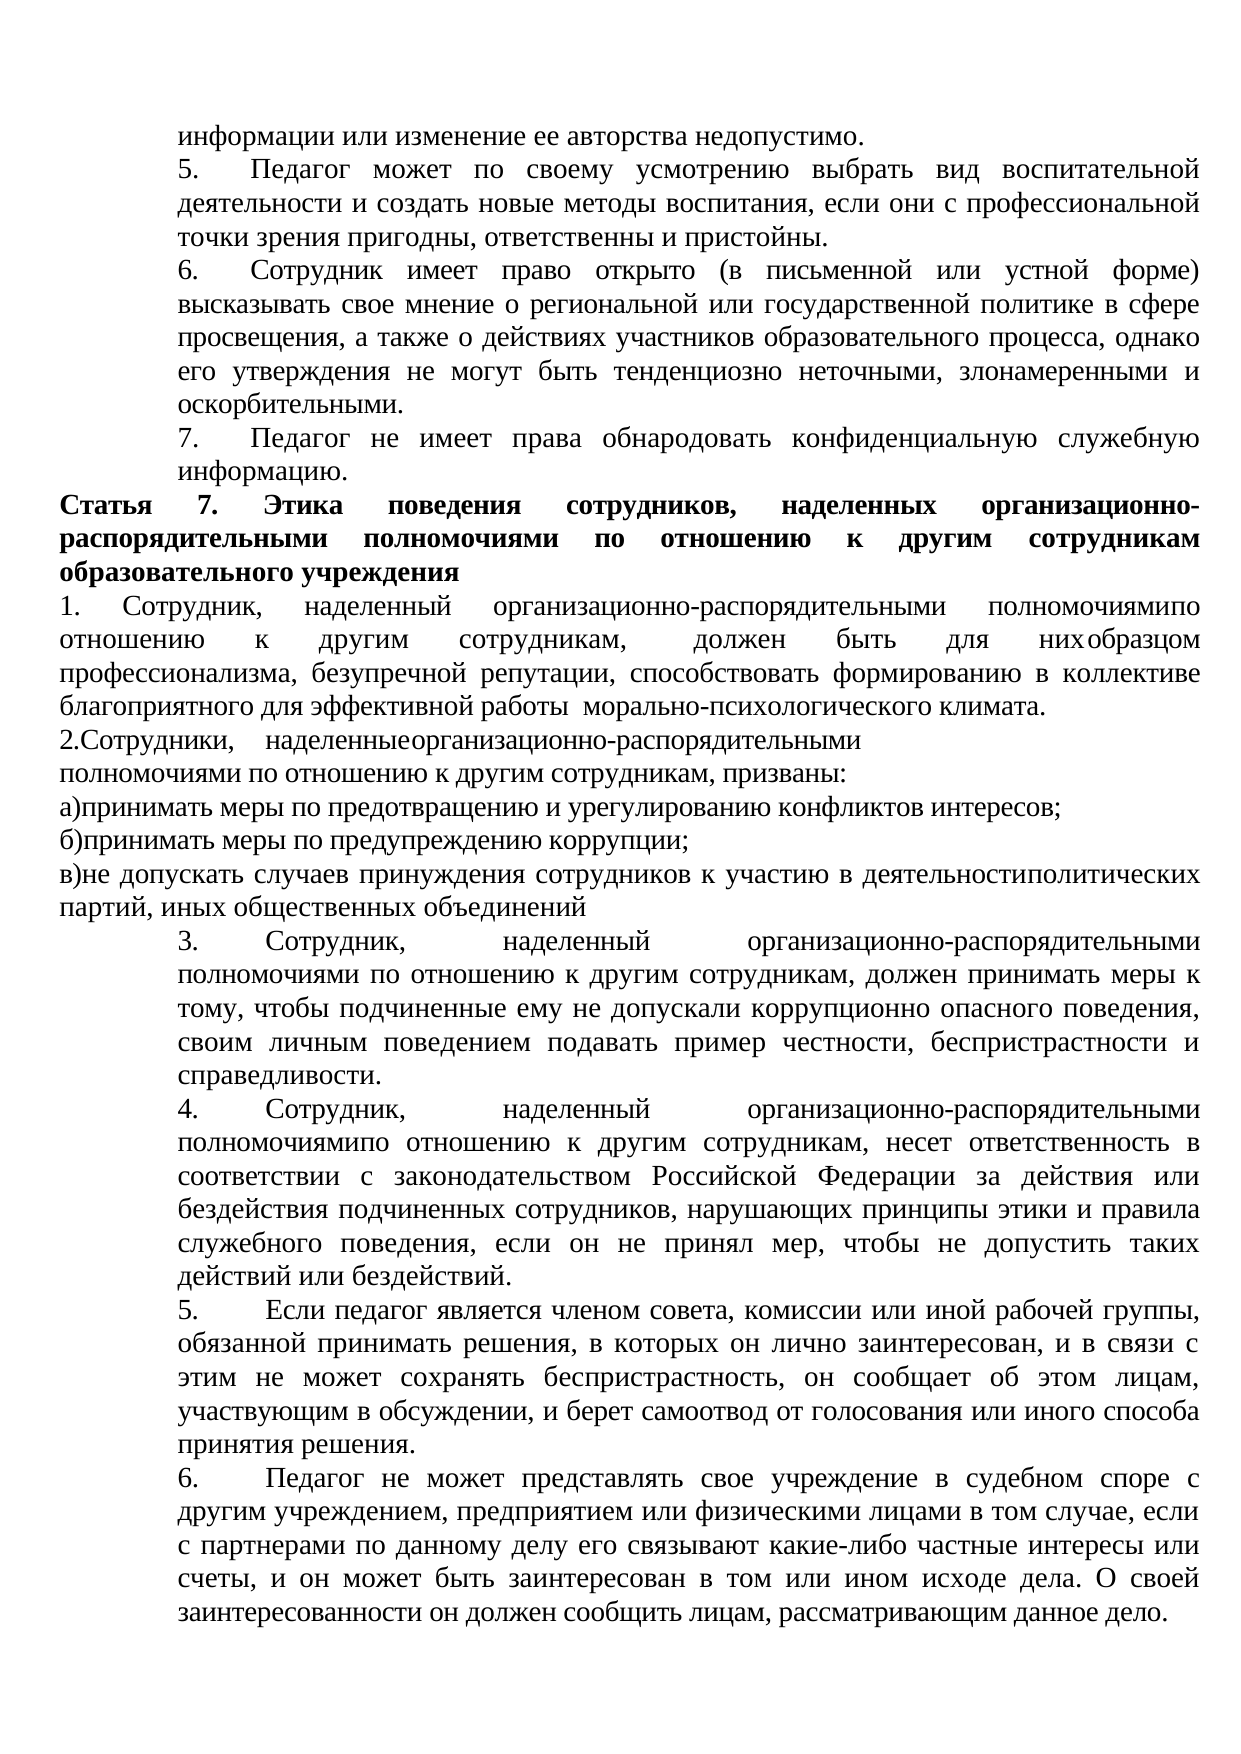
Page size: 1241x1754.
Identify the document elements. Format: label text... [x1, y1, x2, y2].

text 2.Сотрудники, наделенные организационно-распорядительными полномочиями по отношению к другим сотрудникам, призваны: [59, 889, 1201, 957]
list Сотрудник, наделенный организационно-распорядительными полномочиямипо отношению к другим сотрудникам, несет ответственность в соответствии с законодательством Российской Федерации за действия или бездействия подчиненных сотрудников, нарушающих принципы этики и правила служебного поведения, если он не принял мер, чтобы не допустить таких действий или бездействий. [177, 1258, 1201, 1460]
list Сотрудник, наделенный организационно-распорядительными полномочиями по отношению к другим сотрудникам, должен принимать меры к тому, чтобы подчиненные ему не допускали коррупционно опасного поведения, своим личным поведением подавать пример честности, беспристрастности и справедливости. [177, 1091, 1201, 1258]
list Если педагог является членом совета, комиссии или иной рабочей группы, обязанной принимать решения, в которых он лично заинтересован, и в связи с этим не может сохранять беспристрастность, он сообщает об этом лицам, участвующим в обсуждении, и берет самоотвод от голосования или иного способа принятия решения. [177, 1460, 1201, 1627]
list Педагог может по своему усмотрению выбрать вид воспитательной деятельности и создать новые методы воспитания, если они с профессиональной точки зрения пригодны, ответственны и пристойны. [177, 319, 1201, 420]
text б)принимать меры по предупреждению коррупции; [59, 990, 1201, 1024]
list Сотрудник имеет право пользоваться различными источниками информацию [177, 185, 1201, 219]
text а)принимать меры по предотвращению и урегулированию конфликтов интересов; [59, 957, 1201, 990]
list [177, 118, 1201, 185]
list При отборе и передаче информации сотрудник соблюдает принципы объективности, пригодности и пристойности. Тенденциозное извращение информации или изменение ее авторства недопустимо. [177, 219, 1201, 319]
list Педагог не имеет права обнародовать конфиденциальную служебную информацию. [177, 588, 1201, 655]
list Сотрудник имеет право открыто (в письменной или устной форме) высказывать свое мнение о региональной или государственной политике в сфере просвещения, а также о действиях участников образовательного процесса, однако его утверждения не могут быть тенденциозно неточными, злонамеренными и оскорбительными. [177, 420, 1201, 588]
text Статья 7. Этика поведения сотрудников, наделенных организационно-распорядительными полномочиями по отношению к другим сотрудникам образовательного учреждения [59, 655, 1201, 755]
text 1. Сотрудник, наделенный организационно-распорядительными полномочиямипо отношению к другим сотрудникам, должен быть для нихобразцом профессионализма, безупречной репутации, способствовать формированию в коллективе благоприятного для эффективной работы морально-психологического климата. [59, 755, 1201, 889]
text в)не допускать случаев принуждения сотрудников к участию в деятельностиполитических партий, иных общественных объединений [59, 1024, 1201, 1091]
